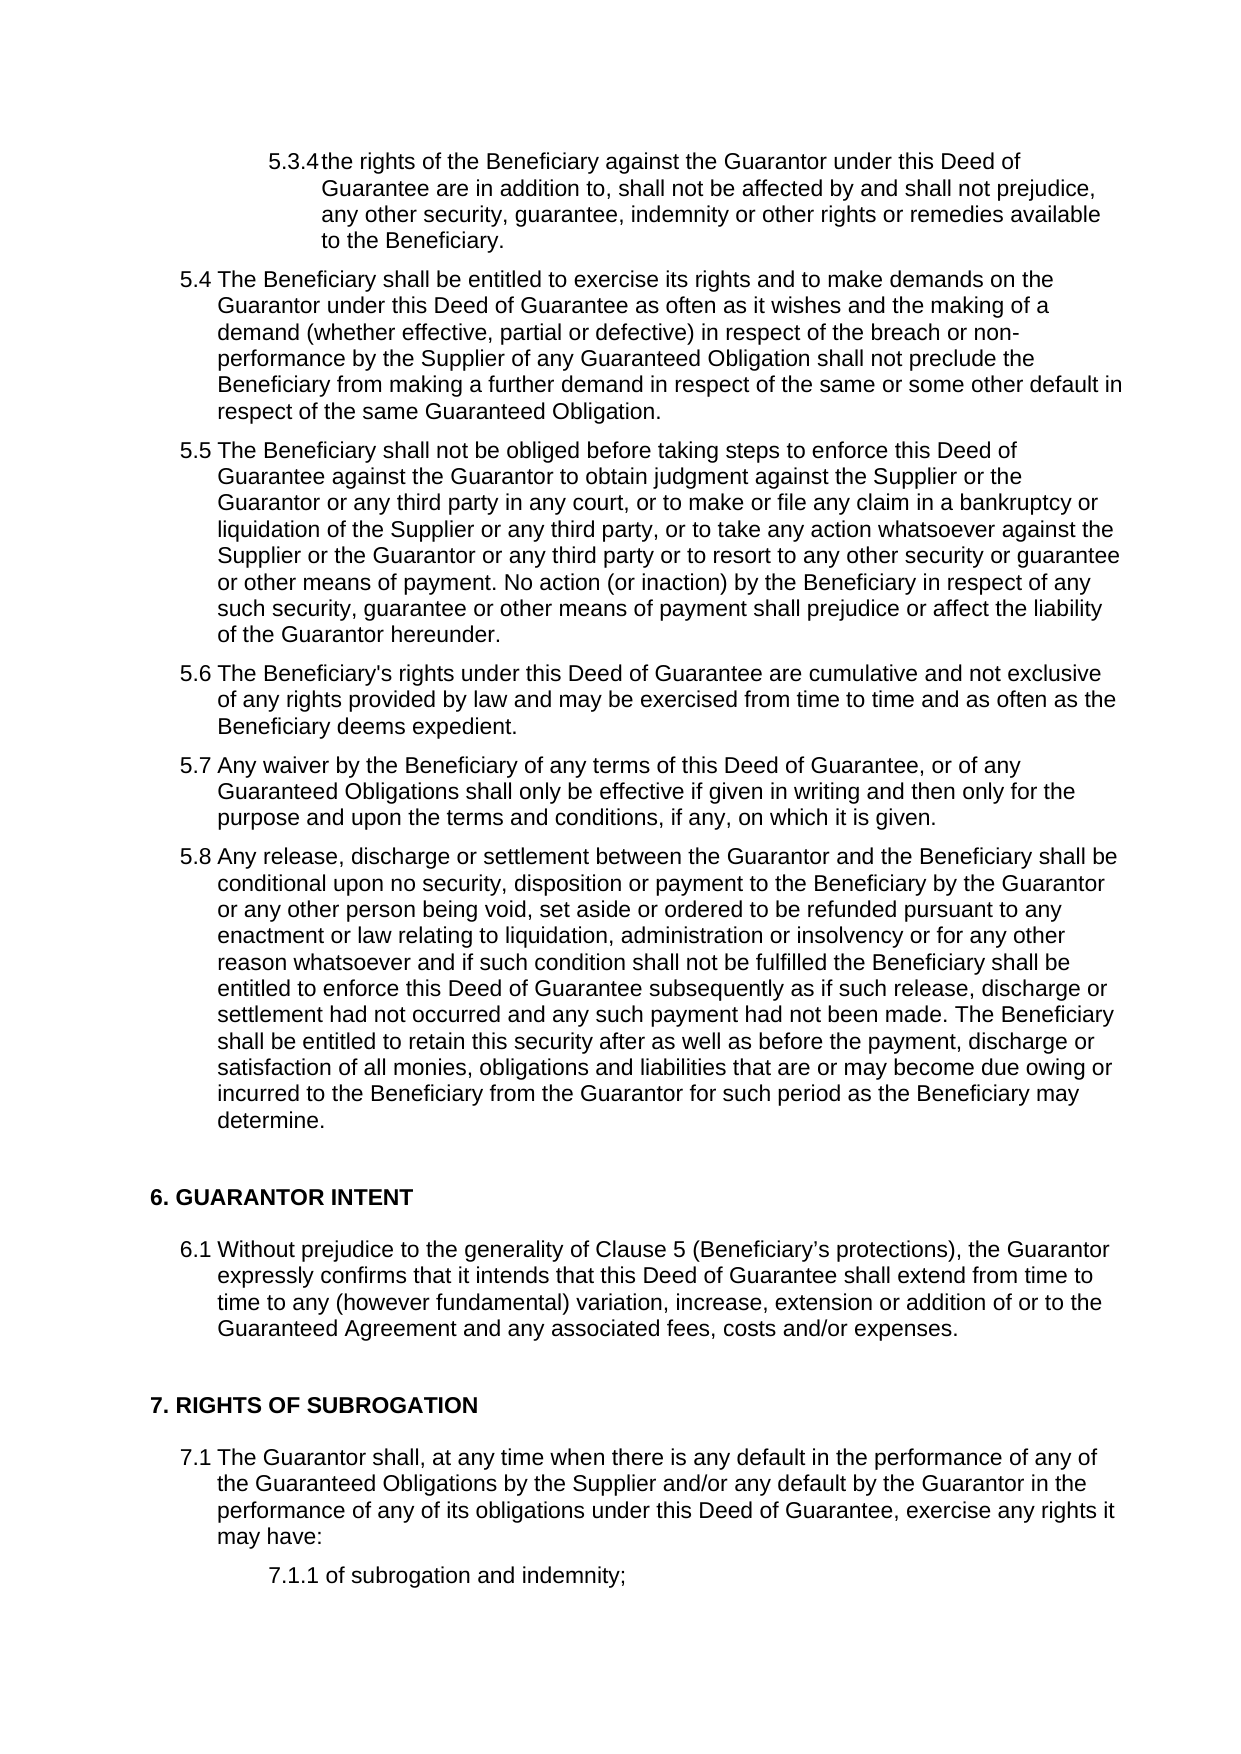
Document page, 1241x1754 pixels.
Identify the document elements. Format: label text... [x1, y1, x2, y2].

list 5.3.4 the rights of the Beneficiary against the Guarantor under this Deed of Guarantee are in addition to, shall not be affected by and shall not prejudice, any other security, guarantee, indemnity or other rights or remedies available to the Beneficiary. [268, 148, 1123, 253]
list 6.1 Without prejudice to the generality of Clause 5 (Beneficiary’s protections), the Guarantor expressly confirms that it intends that this Deed of Guarantee shall extend from time to time to any (however fundamental) variation, increase, extension or addition of or to the Guaranteed Agreement and any associated fees, costs and/or expenses. [179, 1236, 1123, 1341]
list 7.1 The Guarantor shall, at any time when there is any default in the performance of any of the Guaranteed Obligations by the Supplier and/or any default by the Guarantor in the performance of any of its obligations under this Deed of Guarantee, exercise any rights it may have: [179, 1444, 1123, 1549]
list 7.1.1 of subrogation and indemnity; [268, 1562, 1123, 1588]
list 5.7 Any waiver by the Beneficiary of any terms of this Deed of Guarantee, or of any Guaranteed Obligations shall only be effective if given in writing and then only for the purpose and upon the terms and conditions, if any, on which it is given. [179, 752, 1123, 831]
list 5.4 The Beneficiary shall be entitled to exercise its rights and to make demands on the Guarantor under this Deed of Guarantee as often as it wishes and the making of a demand (whether effective, partial or defective) in respect of the breach or non-performance by the Supplier of any Guaranteed Obligation shall not preclude the Beneficiary from making a further demand in respect of the same or some other default in respect of the same Guaranteed Obligation. [179, 266, 1123, 424]
text 6. Guarantor intent [150, 1184, 1123, 1211]
list 5.5 The Beneficiary shall not be obliged before taking steps to enforce this Deed of Guarantee against the Guarantor to obtain judgment against the Supplier or the Guarantor or any third party in any court, or to make or file any claim in a bankruptcy or liquidation of the Supplier or any third party, or to take any action whatsoever against the Supplier or the Guarantor or any third party or to resort to any other security or guarantee or other means of payment. No action (or inaction) by the Beneficiary in respect of any such security, guarantee or other means of payment shall prejudice or affect the liability of the Guarantor hereunder. [179, 437, 1123, 647]
text 7. Rights of subrogation [150, 1392, 1123, 1419]
list 5.8 Any release, discharge or settlement between the Guarantor and the Beneficiary shall be conditional upon no security, disposition or payment to the Beneficiary by the Guarantor or any other person being void, set aside or ordered to be refunded pursuant to any enactment or law relating to liquidation, administration or insolvency or for any other reason whatsoever and if such condition shall not be fulfilled the Beneficiary shall be entitled to enforce this Deed of Guarantee subsequently as if such release, discharge or settlement had not occurred and any such payment had not been made. The Beneficiary shall be entitled to retain this security after as well as before the payment, discharge or satisfaction of all monies, obligations and liabilities that are or may become due owing or incurred to the Beneficiary from the Guarantor for such period as the Beneficiary may determine. [179, 843, 1123, 1133]
list 5.6 The Beneficiary's rights under this Deed of Guarantee are cumulative and not exclusive of any rights provided by law and may be exercised from time to time and as often as the Beneficiary deems expedient. [179, 660, 1123, 739]
